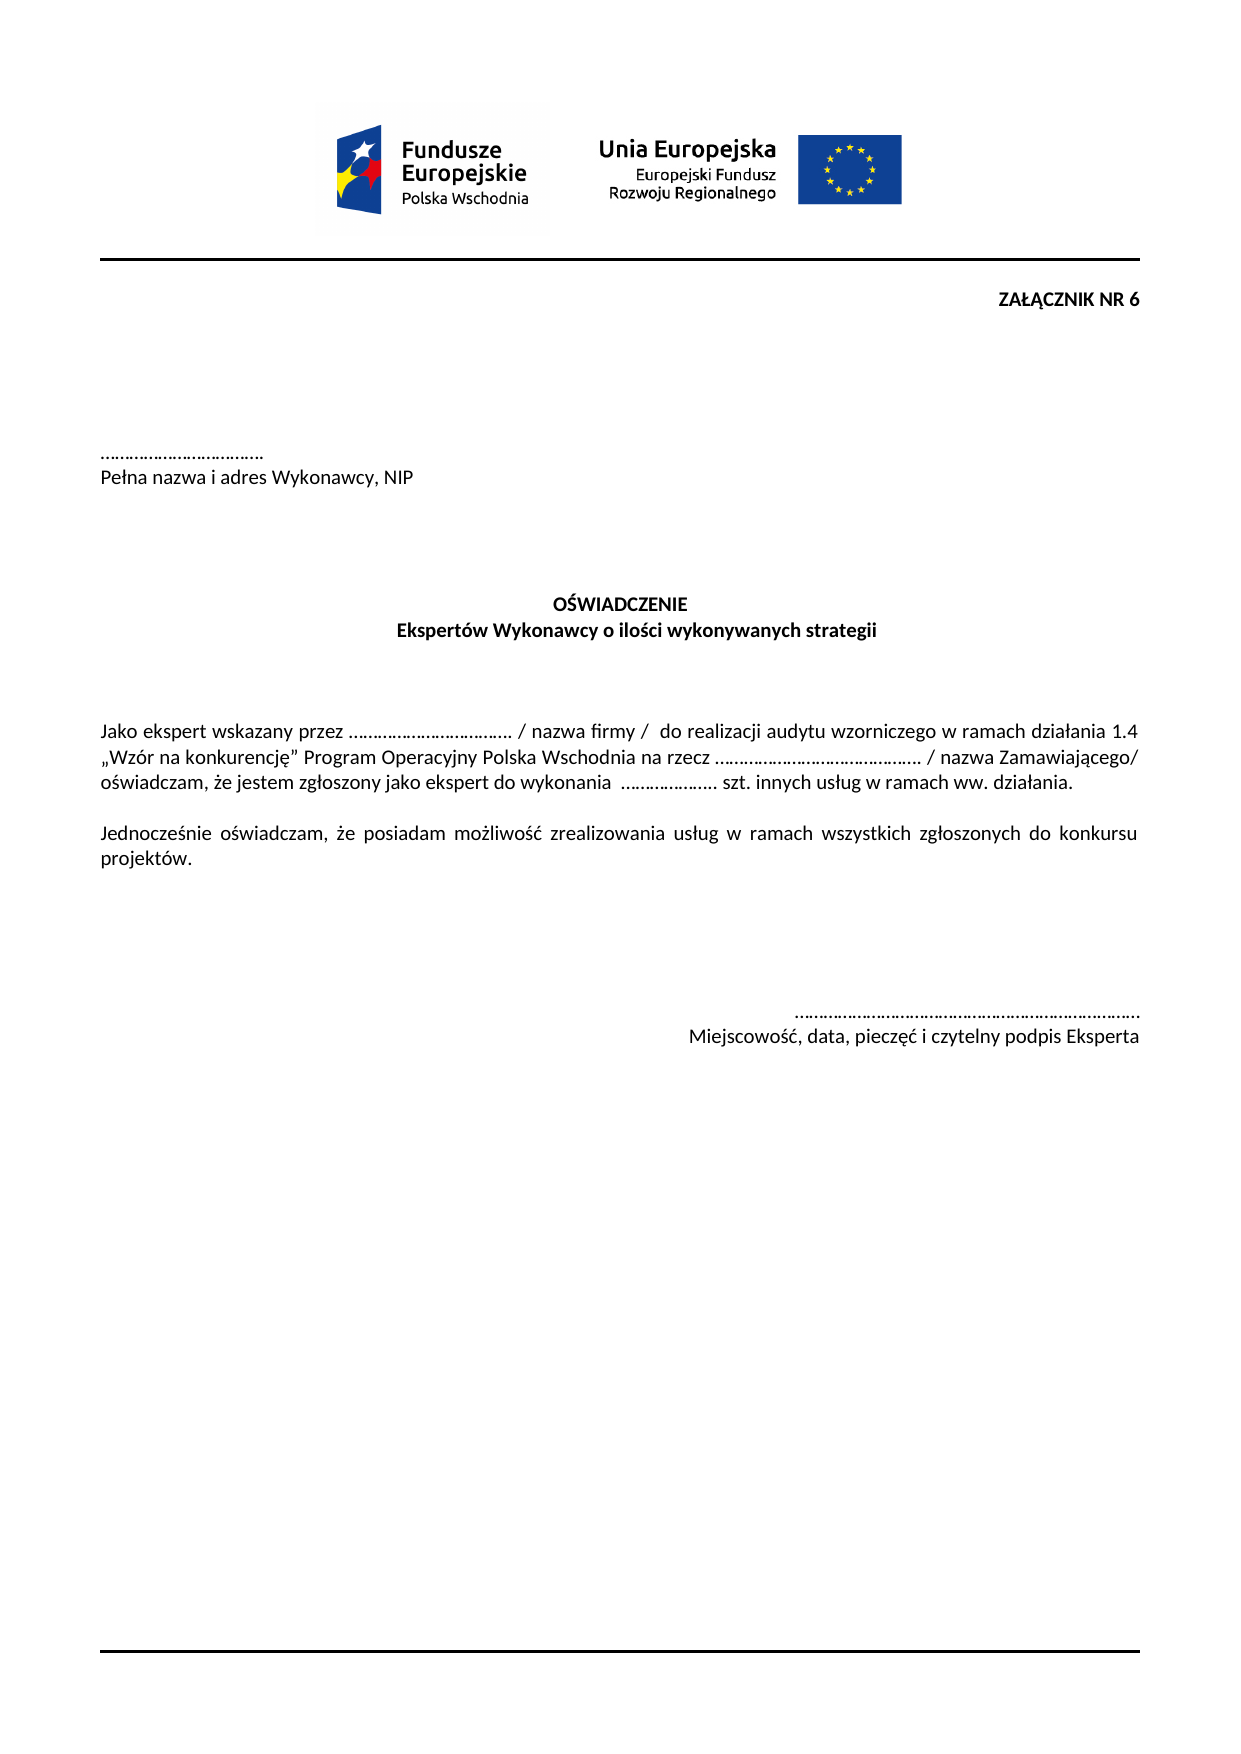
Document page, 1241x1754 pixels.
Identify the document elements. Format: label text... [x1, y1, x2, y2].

text ……………………………………………………………… [100, 998, 1140, 1023]
list Ekspertów Wykonawcy o ilości wykonywanych strategii [138, 617, 1136, 642]
text ZAŁĄCZNIK NR 6 [100, 286, 1140, 312]
text ……………………………. [100, 439, 1140, 464]
picture [315, 102, 550, 236]
text OŚWIADCZENIE [100, 591, 1140, 617]
text Jako ekspert wskazany przez ……………………………. / nazwa firmy / do realizacji audytu wzorniczego w ramach działania 1.4 „Wzór na konkurencję” Program Operacyjny Polska Wschodnia na rzecz ……………………………………. / nazwa Zamawiającego/ oświadczam, że jestem zgłoszony jako ekspert do wykonania ……………….. szt. innych usług w ramach ww. działania. [100, 718, 1140, 795]
text Miejscowość, data, pieczęć i czytelny podpis Eksperta [100, 1023, 1140, 1049]
text Jednocześnie oświadczam, że posiadam możliwość zrealizowania usług w ramach wszystkich zgłoszonych do konkursu projektów. [100, 820, 1140, 871]
picture [576, 111, 926, 227]
text Pełna nazwa i adres Wykonawcy, NIP [100, 464, 1140, 490]
